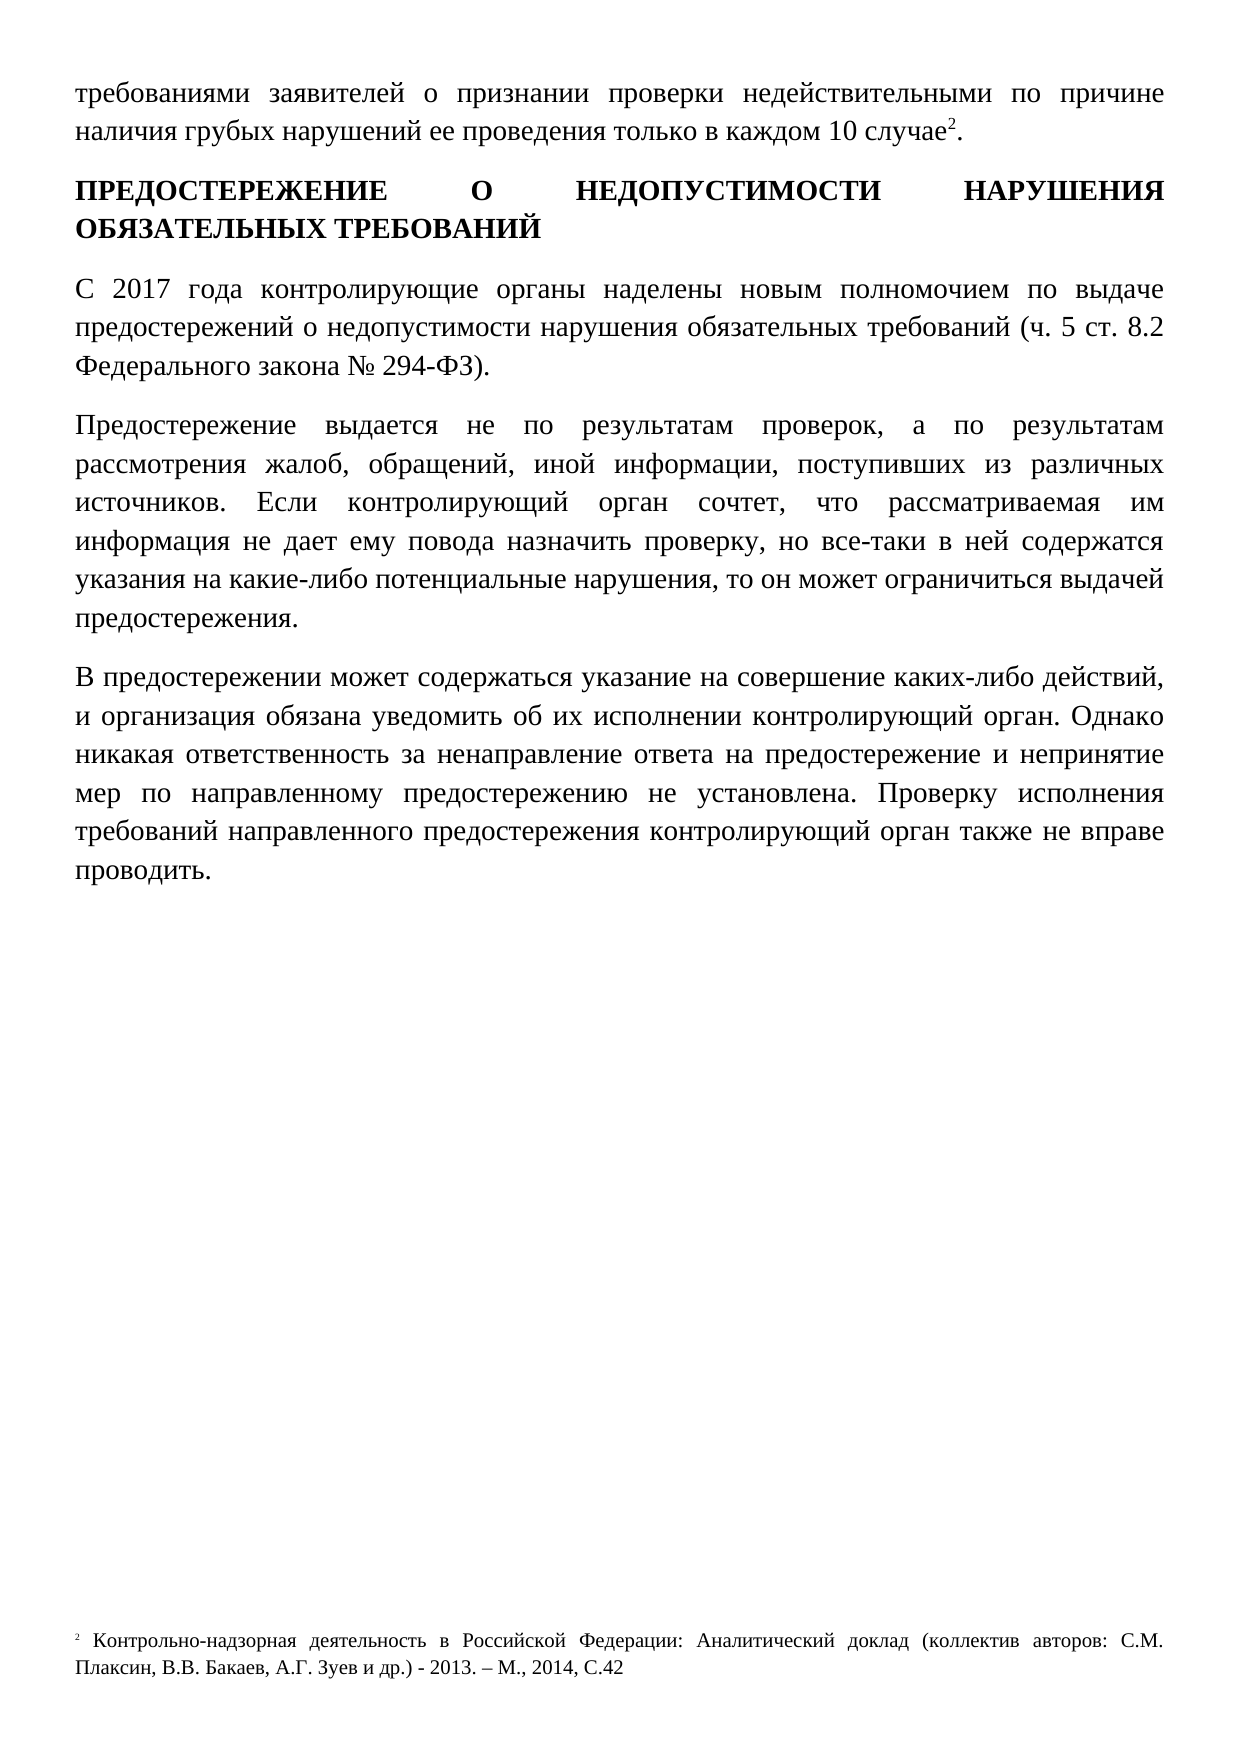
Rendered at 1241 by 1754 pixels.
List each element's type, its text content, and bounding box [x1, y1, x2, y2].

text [75, 75, 1165, 147]
text С 2017 года контролирующие органы наделены новым полномочием по выдаче предостережений о недопустимости нарушения обязательных требований (ч. 5 ст. 8.2 Федерального закона № 294-ФЗ). [75, 271, 1165, 381]
text Предостережение выдается не по результатам проверок, а по результатам рассмотрения жалоб, обращений, иной информации, поступивших из различных источников. Если контролирующий орган сочтет, что рассматриваемая им информация не дает ему повода назначить проверку, но все-таки в ней содержатся указания на какие-либо потенциальные нарушения, то он может ограничиться выдачей предостережения. [75, 407, 1165, 633]
text В предостережении может содержаться указание на совершение каких-либо действий, и организация обязана уведомить об их исполнении контролирующий орган. Однако никакая ответственность за ненаправление ответа на предостережение и непринятие мер по направленному предостережению не установлена. Проверку исполнения требований направленного предостережения контролирующий орган также не вправе проводить. [75, 659, 1165, 886]
text ПРЕДОСТЕРЕЖЕНИЕ О НЕДОПУСТИМОСТИ НАРУШЕНИЯ ОБЯЗАТЕЛЬНЫХ ТРЕБОВАНИЙ [75, 173, 1165, 245]
